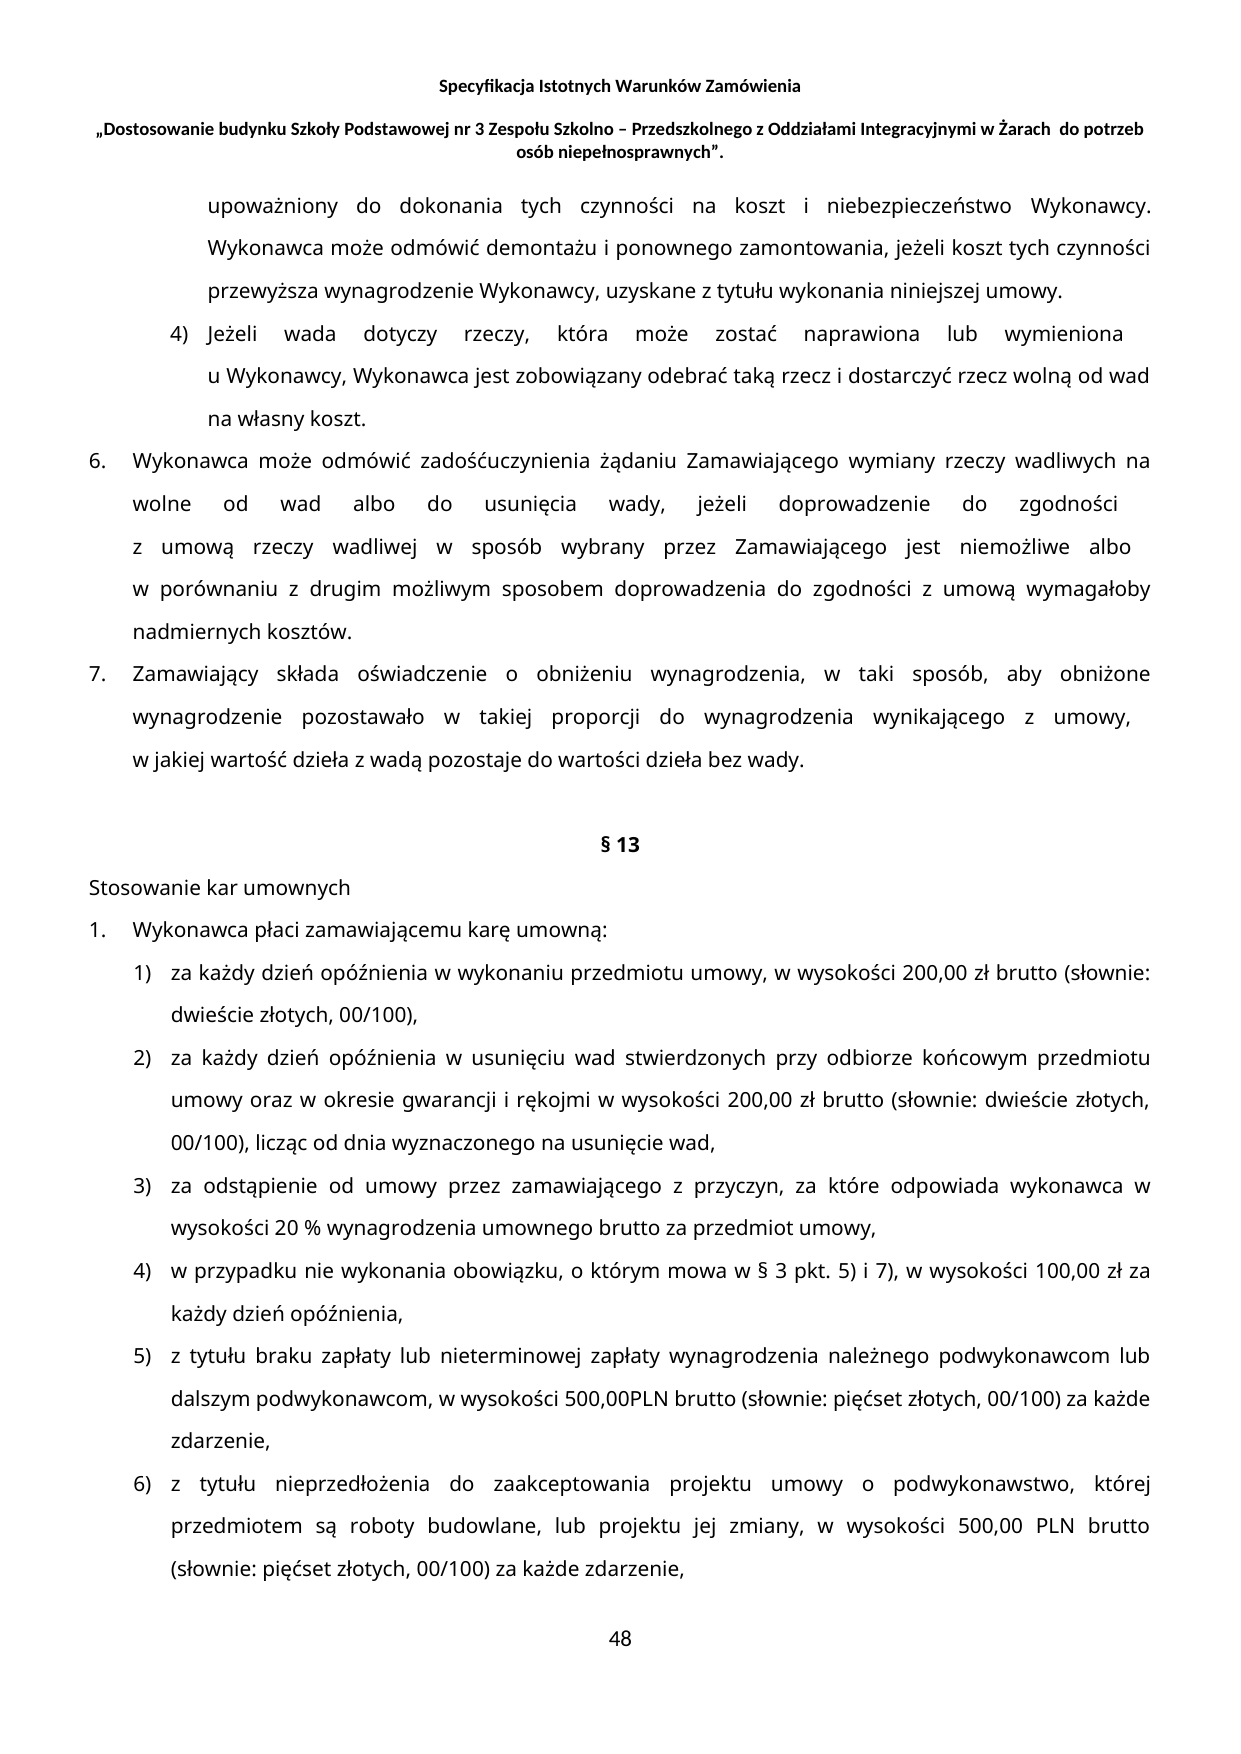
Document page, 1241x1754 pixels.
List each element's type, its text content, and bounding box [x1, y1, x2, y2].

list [170, 191, 1152, 304]
list Wykonawca płaci zamawiającemu karę umowną: [89, 915, 1152, 944]
list Zamawiający składa oświadczenie o obniżeniu wynagrodzenia, w taki sposób, aby obniżone wynagrodzenie pozostawało w takiej proporcji do wynagrodzenia wynikającego z umowy, w jakiej wartość dzieła z wadą pozostaje do wartości dzieła bez wady. [89, 659, 1152, 773]
list za odstąpienie od umowy przez zamawiającego z przyczyn, za które odpowiada wykonawca w wysokości 20 % wynagrodzenia umownego brutto za przedmiot umowy, [133, 1171, 1152, 1242]
list z tytułu braku zapłaty lub nieterminowej zapłaty wynagrodzenia należnego podwykonawcom lub dalszym podwykonawcom, w wysokości 500,00PLN brutto (słownie: pięćset złotych, 00/100) za każde zdarzenie, [133, 1341, 1152, 1455]
list Wykonawca może odmówić zadośćuczynienia żądaniu Zamawiającego wymiany rzeczy wadliwych na wolne od wad albo do usunięcia wady, jeżeli doprowadzenie do zgodności z umową rzeczy wadliwej w sposób wybrany przez Zamawiającego jest niemożliwe albo w porównaniu z drugim możliwym sposobem doprowadzenia do zgodności z umową wymagałoby nadmiernych kosztów. [89, 447, 1152, 645]
text Stosowanie kar umownych [89, 873, 1152, 901]
list za każdy dzień opóźnienia w wykonaniu przedmiotu umowy, w wysokości 200,00 zł brutto (słownie: dwieście złotych, 00/100), [133, 958, 1152, 1029]
text § 13 [89, 830, 1152, 858]
list Jeżeli wada dotyczy rzeczy, która może zostać naprawiona lub wymieniona u Wykonawcy, Wykonawca jest zobowiązany odebrać taką rzecz i dostarczyć rzecz wolną od wad na własny koszt. [170, 319, 1152, 432]
list z tytułu nieprzedłożenia do zaakceptowania projektu umowy o podwykonawstwo, której przedmiotem są roboty budowlane, lub projektu jej zmiany, w wysokości 500,00 PLN brutto (słownie: pięćset złotych, 00/100) za każde zdarzenie, [133, 1469, 1152, 1583]
list w przypadku nie wykonania obowiązku, o którym mowa w § 3 pkt. 5) i 7), w wysokości 100,00 zł za każdy dzień opóźnienia, [133, 1256, 1152, 1327]
list za każdy dzień opóźnienia w usunięciu wad stwierdzonych przy odbiorze końcowym przedmiotu umowy oraz w okresie gwarancji i rękojmi w wysokości 200,00 zł brutto (słownie: dwieście złotych, 00/100), licząc od dnia wyznaczonego na usunięcie wad, [133, 1043, 1152, 1157]
